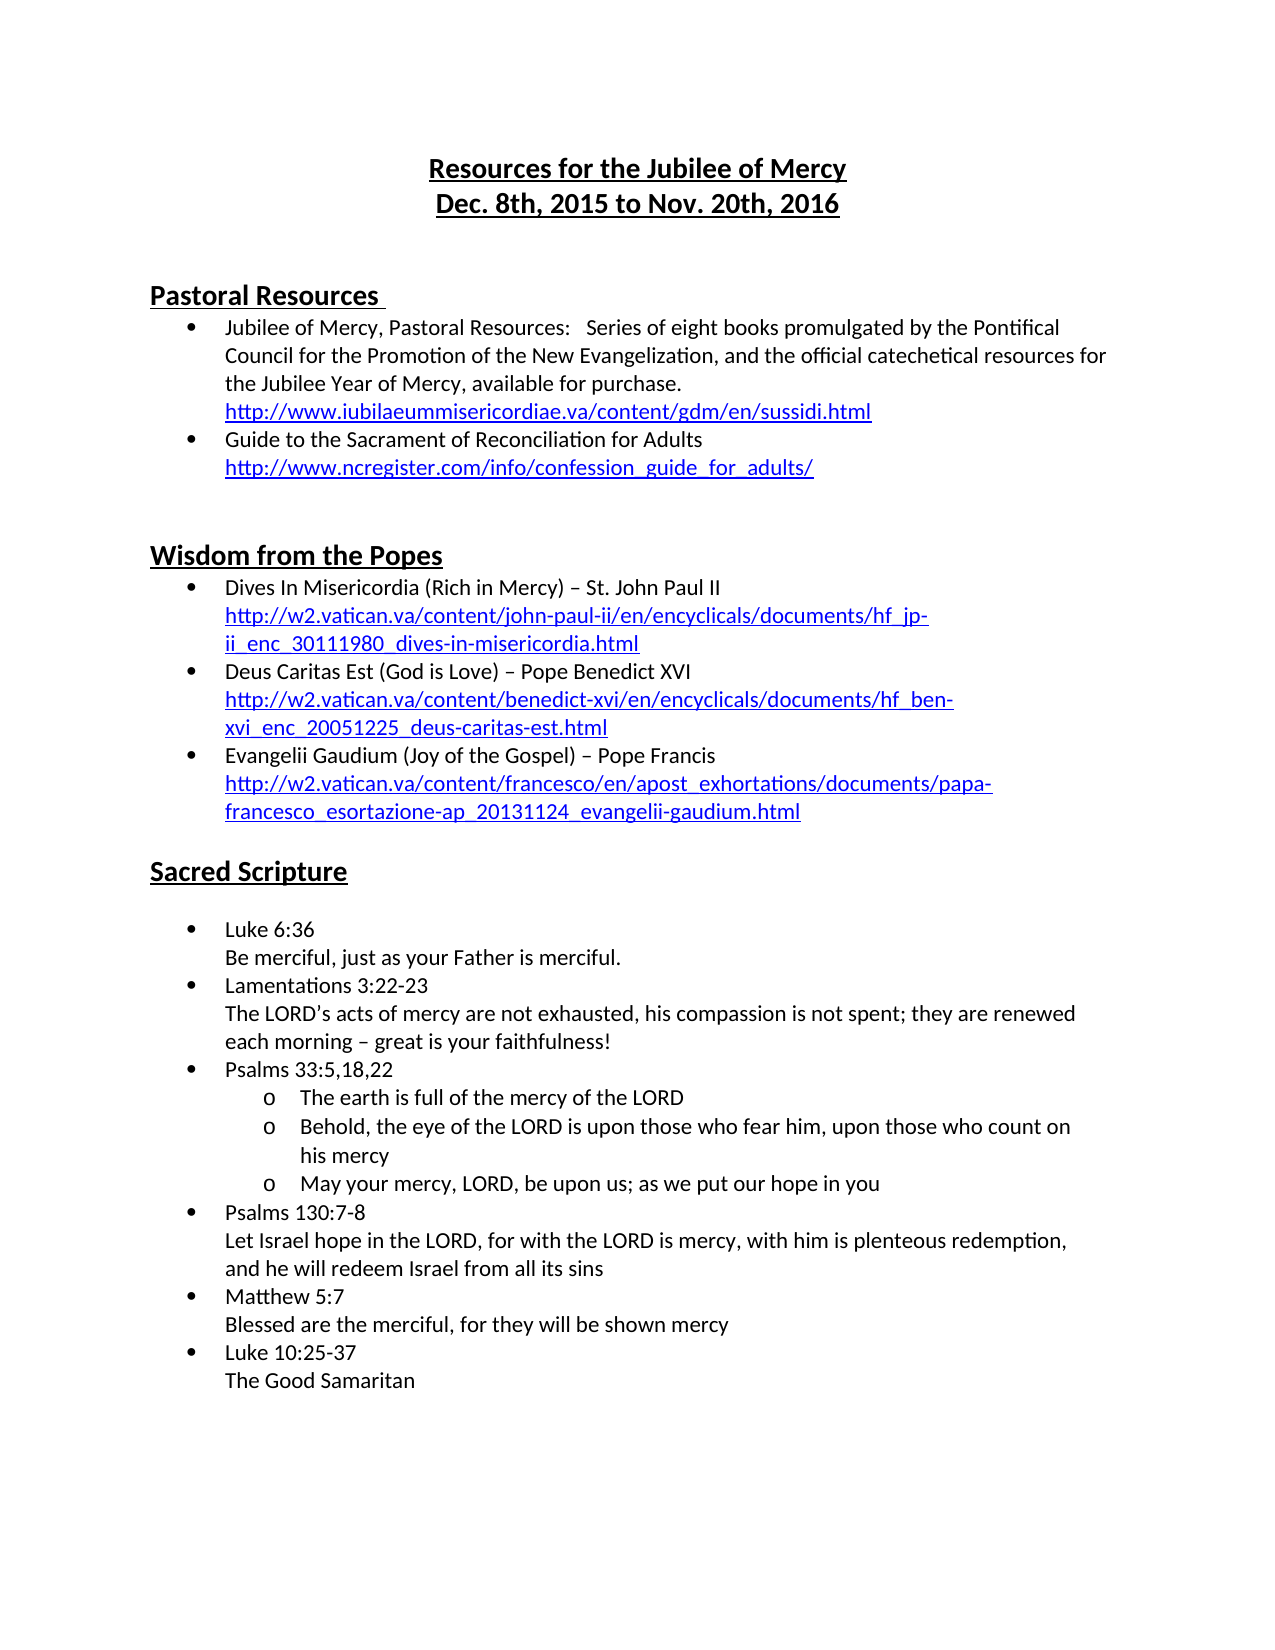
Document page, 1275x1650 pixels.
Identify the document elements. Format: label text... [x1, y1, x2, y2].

list Guide to the Sacrament of Reconciliation for Adults [187, 425, 1125, 453]
list http://w2.vatican.va/content/francesco/en/apost_exhortations/documents/papa-francesco_esortazione-ap_20131124_evangelii-gaudium.html [225, 769, 1125, 825]
list Blessed are the merciful, for they will be shown mercy [225, 1310, 1093, 1338]
list Evangelii Gaudium (Joy of the Gospel) – Pope Francis [187, 741, 1125, 769]
list Matthew 5:7 [187, 1282, 1093, 1310]
text Pastoral Resources [150, 277, 1125, 313]
list http://www.ncregister.com/info/confession_guide_for_adults/ [225, 453, 1125, 481]
list Dives In Misericordia (Rich in Mercy) – St. John Paul II [187, 573, 1125, 601]
list Psalms 33:5,18,22 [187, 1055, 1093, 1083]
list Be merciful, just as your Father is merciful. [225, 943, 1093, 971]
list http://www.iubilaeummisericordiae.va/content/gdm/en/sussidi.html [225, 397, 1125, 425]
text Wisdom from the Popes [150, 537, 1125, 573]
list Behold, the eye of the LORD is upon those who fear him, upon those who count on his mercy [262, 1112, 1093, 1169]
list The earth is full of the mercy of the LORD [262, 1083, 1093, 1112]
list http://w2.vatican.va/content/john-paul-ii/en/encyclicals/documents/hf_jp-ii_enc_30111980_dives-in-misericordia.html [225, 601, 1125, 657]
list Deus Caritas Est (God is Love) – Pope Benedict XVI [187, 657, 1125, 685]
list The Good Samaritan [225, 1366, 1093, 1394]
list The LORD’s acts of mercy are not exhausted, his compassion is not spent; they are renewed each morning – great is your faithfulness! [225, 999, 1093, 1055]
list Luke 10:25-37 [187, 1338, 1093, 1366]
list May your mercy, LORD, be upon us; as we put our hope in you [262, 1169, 1093, 1198]
list Jubilee of Mercy, Pastoral Resources: Series of eight books promulgated by the Pontifical Council for the Promotion of the New Evangelization, and the official catechetical resources for the Jubilee Year of Mercy, available for purchase. [187, 313, 1125, 397]
list http://w2.vatican.va/content/benedict-xvi/en/encyclicals/documents/hf_ben-xvi_enc_20051225_deus-caritas-est.html [225, 685, 1125, 741]
list Let Israel hope in the LORD, for with the LORD is mercy, with him is plenteous redemption, and he will redeem Israel from all its sins [225, 1226, 1093, 1282]
text Dec. 8th, 2015 to Nov. 20th, 2016 [150, 186, 1125, 221]
text Sacred Scripture [150, 853, 1125, 888]
list Luke 6:36 [187, 915, 1093, 943]
list Psalms 130:7-8 [187, 1198, 1093, 1226]
text Resources for the Jubilee of Mercy [150, 150, 1125, 186]
list Lamentations 3:22-23 [187, 971, 1093, 999]
